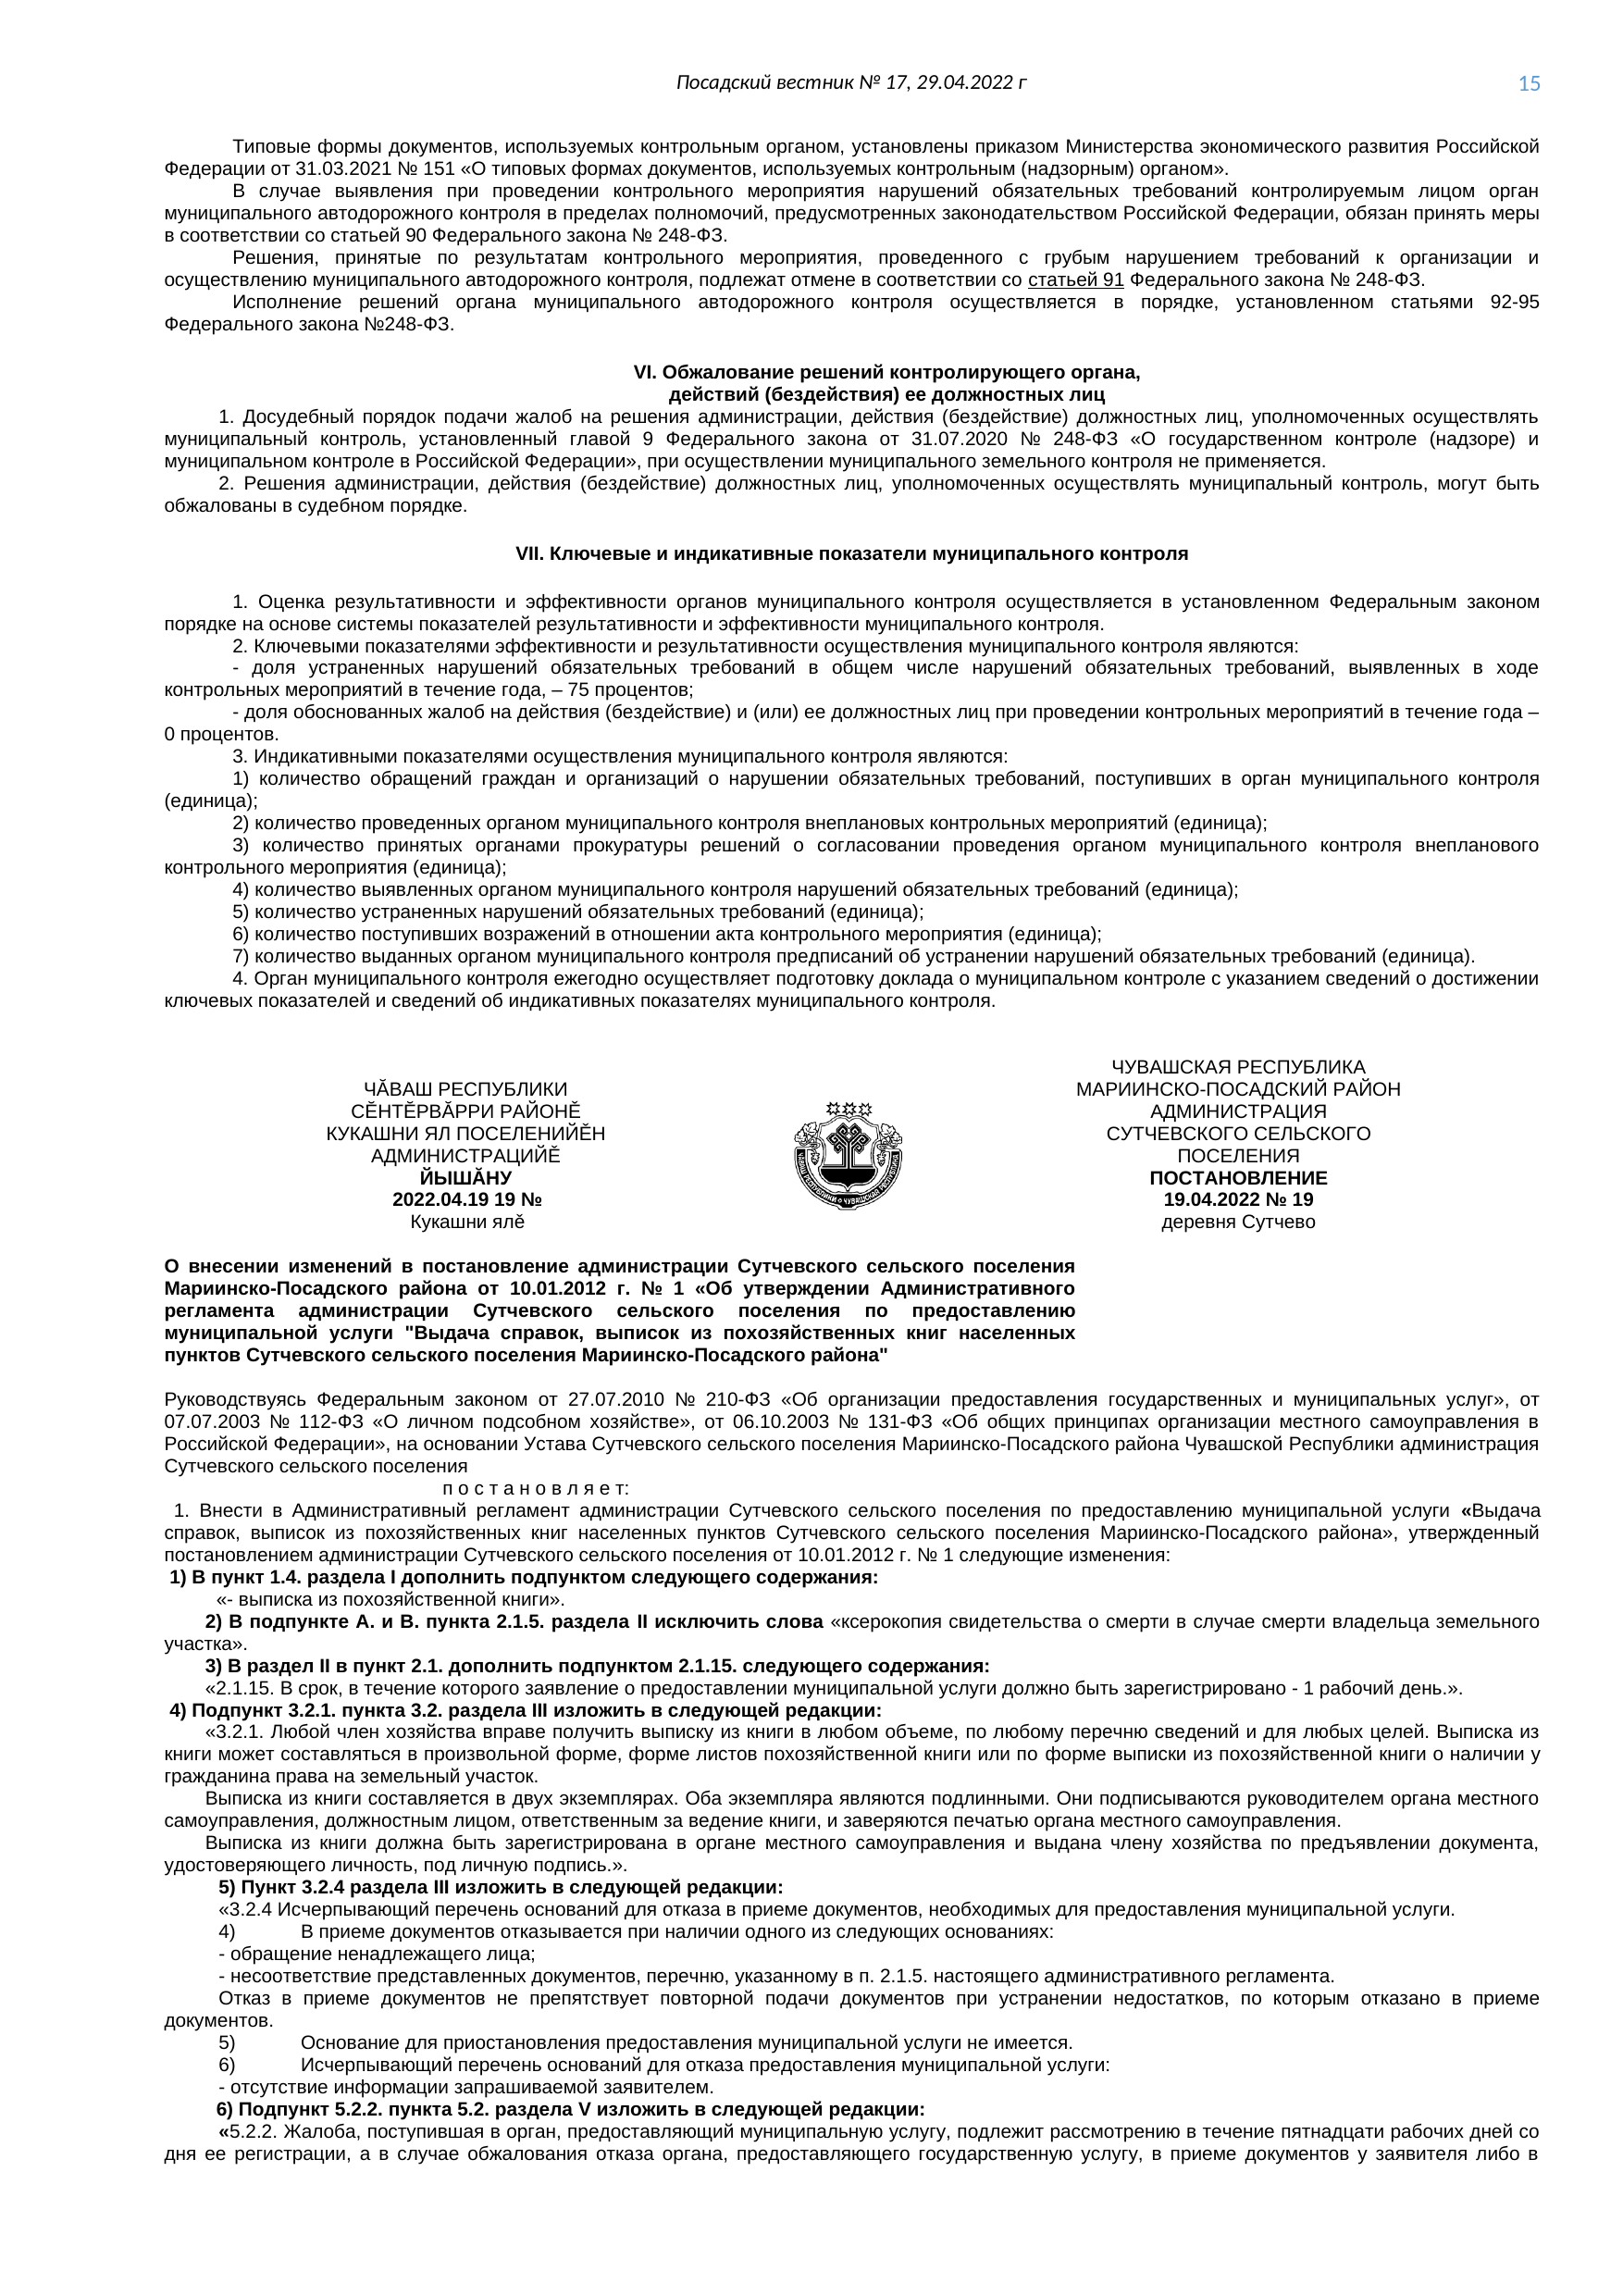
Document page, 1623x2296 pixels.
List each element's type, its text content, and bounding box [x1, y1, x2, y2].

list В приеме документов отказывается при наличии одного из следующих основаниях: [164, 1920, 1542, 1942]
text - несоответствие представленных документов, перечню, указанному в п. 2.1.5. настоящего административного регламента. [164, 1965, 1542, 1987]
text Решения, принятые по результатам контрольного мероприятия, проведенного с грубым нарушением требований к организации и осуществлению муниципального автодорожного контроля, подлежат отмене в соответствии со статьей 91 Федерального закона № 248-ФЗ. [164, 246, 1541, 291]
picture [793, 1100, 903, 1210]
text «3.2.1. Любой член хозяйства вправе получить выписку из книги в любом объеме, по любому перечню сведений и для любых целей. Выписка из книги может составляться в произвольной форме, форме листов похозяйственной книги или по форме выписки из похозяйственной книги о наличии у гражданина права на земельный участок. [164, 1720, 1541, 1787]
text Выписка из книги должна быть зарегистрирована в органе местного самоуправления и выдана члену хозяйства по предъявлении документа, удостоверяющего личность, под личную подпись.». [164, 1831, 1541, 1876]
text 1) количество обращений граждан и организаций о нарушении обязательных требований, поступивших в орган муниципального контроля (единица); [164, 767, 1541, 812]
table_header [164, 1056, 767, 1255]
text VII. Ключевые и индикативные показатели муниципального контроля [164, 542, 1541, 564]
text «2.1.15. В срок, в течение которого заявление о предоставлении муниципальной услуги должно быть зарегистрировано - 1 рабочий день.». [164, 1676, 1541, 1698]
text 3. Индикативными показателями осуществления муниципального контроля являются: [164, 745, 1541, 767]
text Руководствуясь Федеральным законом от 27.07.2010 № 210-ФЗ «Об организации предоставления государственных и муниципальных услуг», от 07.07.2003 № 112-ФЗ «О личном подсобном хозяйстве», от 06.10.2003 № 131-ФЗ «Об общих принципах организации местного самоуправления в Российской Федерации», на основании Устава Сутчевского сельского поселения Мариинско-Посадского района Чувашской Республики администрация Сутчевского сельского поселения [164, 1388, 1541, 1477]
text 2. Решения администрации, действия (бездействие) должностных лиц, уполномоченных осуществлять муниципальный контроль, могут быть обжалованы в судебном порядке. [164, 471, 1541, 515]
text действий (бездействия) ее должностных лиц [233, 383, 1541, 405]
text 3) В раздел II в пункт 2.1. дополнить подпунктом 2.1.15. следующего содержания: [164, 1654, 1541, 1676]
text Исполнение решений органа муниципального автодорожного контроля осуществляется в порядке, установленном статьями 92-95 Федерального закона №248-ФЗ. [164, 291, 1541, 335]
text 5) Пункт 3.2.4 раздела III изложить в следующей редакции: [164, 1876, 1541, 1898]
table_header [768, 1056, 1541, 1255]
text «- выписка из похозяйственной книги». [164, 1588, 1541, 1609]
text Выписка из книги составляется в двух экземплярах. Оба экземпляра являются подлинными. Они подписываются руководителем органа местного самоуправления, должностным лицом, ответственным за ведение книги, и заверяются печатью органа местного самоуправления. [164, 1787, 1541, 1831]
text В случае выявления при проведении контрольного мероприятия нарушений обязательных требований контролируемым лицом орган муниципального автодорожного контроля в пределах полномочий, предусмотренных законодательством Российской Федерации, обязан принять меры в соответствии со статьей 90 Федерального закона № 248-ФЗ. [164, 180, 1541, 246]
list Основание для приостановления предоставления муниципальной услуги не имеется. [164, 2031, 1542, 2054]
text 1. Внести в Административный регламент администрации Сутчевского сельского поселения по предоставлению муниципальной услуги «Выдача справок, выписок из похозяйственных книг населенных пунктов Сутчевского сельского поселения Мариинско-Посадского района», утвержденный постановлением администрации Сутчевского сельского поселения от 10.01.2012 г. № 1 следующие изменения: [164, 1499, 1541, 1566]
text О внесении изменений в постановление администрации Сутчевского сельского поселения Мариинско-Посадского района от 10.01.2012 г. № 1 «Об утверждении Административного регламента администрации Сутчевского сельского поселения по предоставлению муниципальной услуги "Выдача справок, выписок из похозяйственных книг населенных пунктов Сутчевского сельского поселения Мариинско-Посадского района" [164, 1255, 1076, 1366]
text 3) количество принятых органами прокуратуры решений о согласовании проведения органом муниципального контроля внепланового контрольного мероприятия (единица); [164, 834, 1541, 878]
text п о с т а н о в л я е т: [368, 1477, 1541, 1499]
text 1. Оценка результативности и эффективности органов муниципального контроля осуществляется в установленном Федеральным законом порядке на основе системы показателей результативности и эффективности муниципального контроля. [164, 590, 1541, 634]
text 6) количество поступивших возражений в отношении акта контрольного мероприятия (единица); [164, 923, 1541, 945]
text 2) количество проведенных органом муниципального контроля внеплановых контрольных мероприятий (единица); [164, 812, 1541, 834]
text 5) количество устраненных нарушений обязательных требований (единица); [164, 900, 1541, 923]
text 6) Подпункт 5.2.2. пункта 5.2. раздела V изложить в следующей редакции: [164, 2098, 1541, 2120]
text «3.2.4 Исчерпывающий перечень оснований для отказа в приеме документов, необходимых для предоставления муниципальной услуги. [164, 1898, 1542, 1920]
text VI. Обжалование решений контролирующего органа, [233, 361, 1541, 383]
text 4) Подпункт 3.2.1. пункта 3.2. раздела III изложить в следующей редакции: [164, 1698, 1541, 1720]
text 7) количество выданных органом муниципального контроля предписаний об устранении нарушений обязательных требований (единица). [164, 945, 1541, 967]
list Исчерпывающий перечень оснований для отказа предоставления муниципальной услуги: [164, 2054, 1542, 2076]
text 1) В пункт 1.4. раздела I дополнить подпунктом следующего содержания: [164, 1566, 1541, 1588]
text 4. Орган муниципального контроля ежегодно осуществляет подготовку доклада о муниципальном контроле с указанием сведений о достижении ключевых показателей и сведений об индикативных показателях муниципального контроля. [164, 967, 1541, 1011]
text - доля устраненных нарушений обязательных требований в общем числе нарушений обязательных требований, выявленных в ходе контрольных мероприятий в течение года, – 75 процентов; [164, 656, 1541, 701]
text - доля обоснованных жалоб на действия (бездействие) и (или) ее должностных лиц при проведении контрольных мероприятий в течение года – 0 процентов. [164, 701, 1541, 745]
text - обращение ненадлежащего лица; [164, 1942, 1542, 1965]
text Отказ в приеме документов не препятствует повторной подачи документов при устранении недостатков, по которым отказано в приеме документов. [164, 1987, 1542, 2031]
text 4) количество выявленных органом муниципального контроля нарушений обязательных требований (единица); [164, 878, 1541, 900]
text 1. Досудебный порядок подачи жалоб на решения администрации, действия (бездействие) должностных лиц, уполномоченных осуществлять муниципальный контроль, установленный главой 9 Федерального закона от 31.07.2020 № 248-ФЗ «О государственном контроле (надзоре) и муниципальном контроле в Российской Федерации», при осуществлении муниципального земельного контроля не применяется. [164, 405, 1541, 471]
text Типовые формы документов, используемых контрольным органом, установлены приказом Министерства экономического развития Российской Федерации от 31.03.2021 № 151 «О типовых формах документов, используемых контрольным (надзорным) органом». [164, 135, 1541, 180]
text 2. Ключевыми показателями эффективности и результативности осуществления муниципального контроля являются: [164, 634, 1541, 656]
text - отсутствие информации запрашиваемой заявителем. [218, 2076, 1542, 2098]
text 2) В подпункте А. и В. пункта 2.1.5. раздела II исключить слова «ксерокопия свидетельства о смерти в случае смерти владельца земельного участка». [164, 1609, 1541, 1654]
